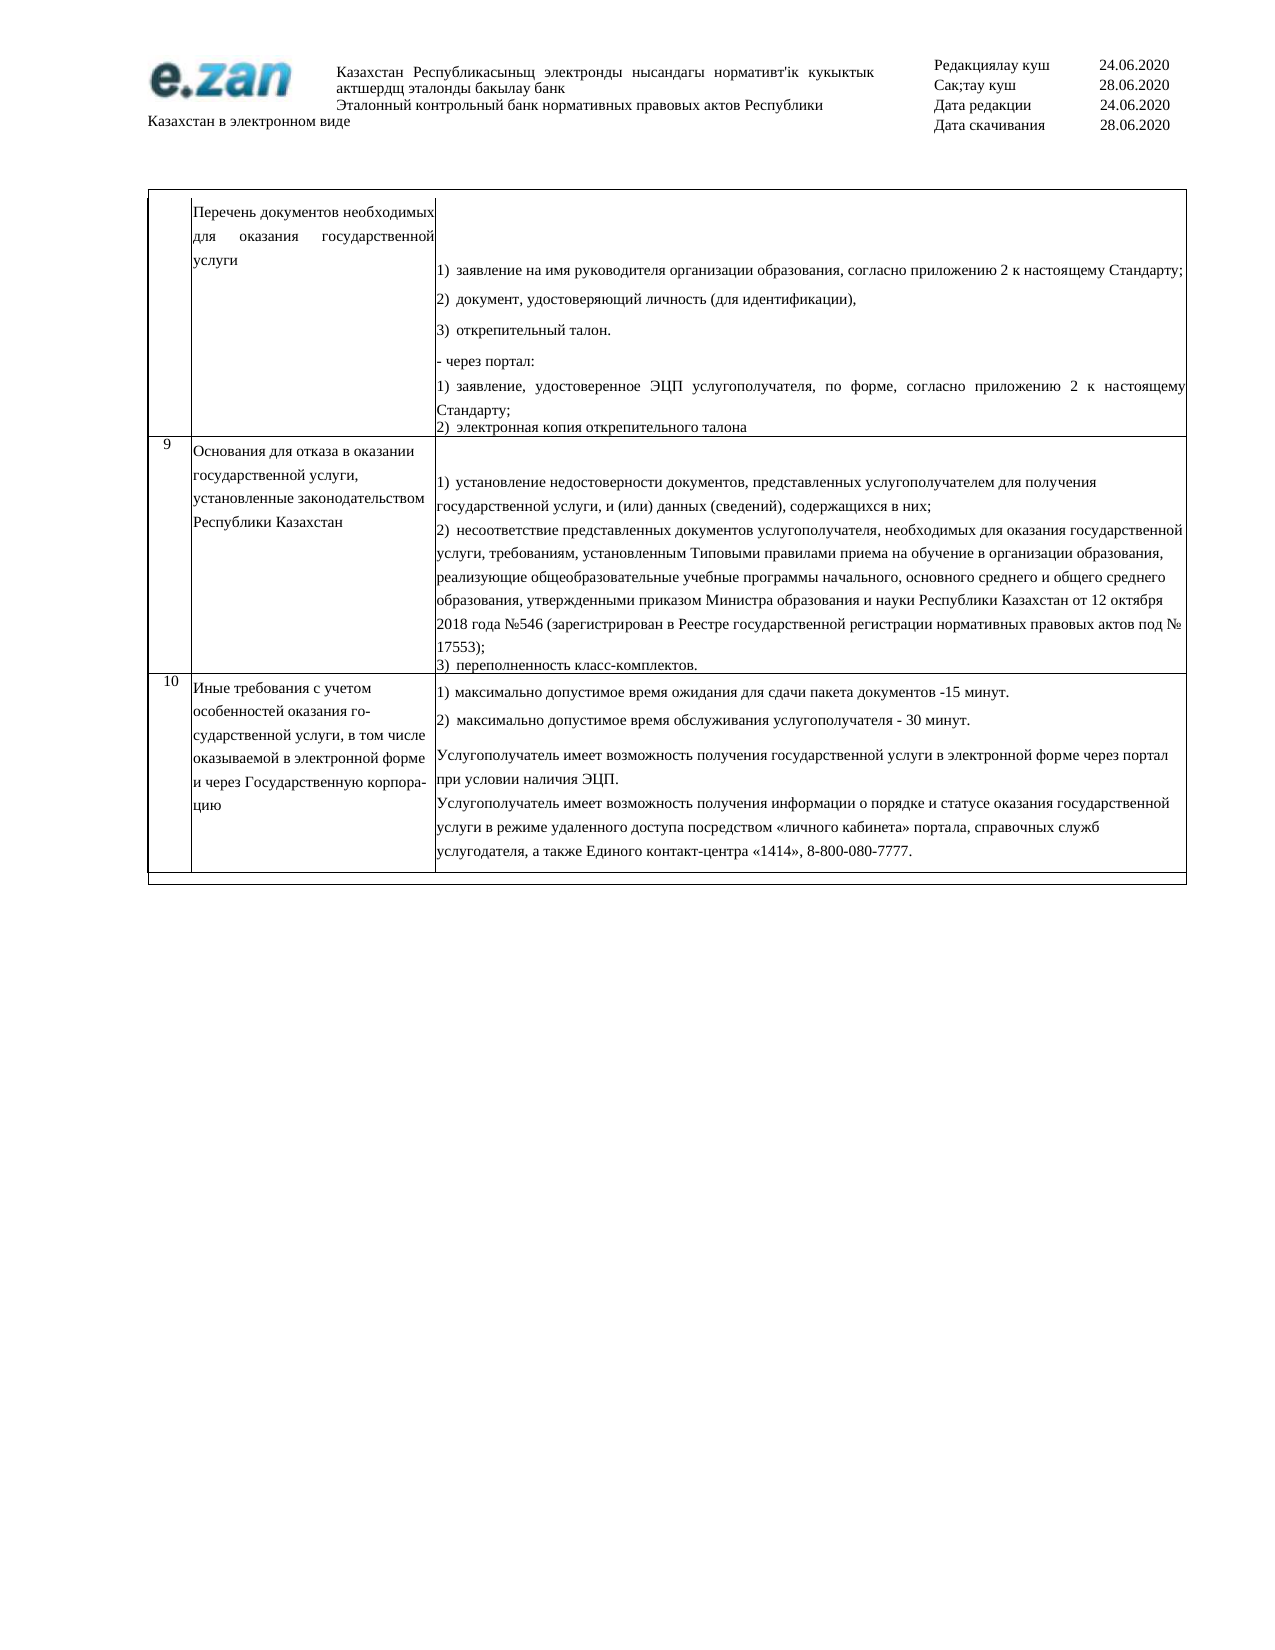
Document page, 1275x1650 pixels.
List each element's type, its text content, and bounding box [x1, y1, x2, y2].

table_header заявление на имя руководителя организации образования, согласно приложению 2 к настоящему Стандарту; документ, удостоверяющий личность (для идентификации), открепительный талон. - через портал: заявление, удостоверенное ЭЦП услугополучателя, по форме, согласно приложению 2 к настоящему Стандарту; электронная копия открепительного талона [436, 198, 1186, 436]
table_header Перечень документов необходимых для оказания государственной услуги [192, 198, 435, 436]
table_cell 9 [149, 437, 191, 673]
table_cell Основания для отказа в оказании государственной услуги, установленные законодательством Республики Казахстан [192, 437, 435, 673]
table_header [149, 198, 191, 436]
table_cell Иные требования с учетом особенностей оказания государственной услуги, в том числе оказываемой в электронной форме и через Государственную корпорацию [192, 674, 435, 872]
table_cell максимально допустимое время ожидания для сдачи пакета документов -15 минут. максимально допустимое время обслуживания услугополучателя - 30 минут. Услугополучатель имеет возможность получения государственной услуги в электронной форме через портал при условии наличия ЭЦП. Услугополучатель имеет возможность получения информации о порядке и статусе оказания государственной услуги в режиме удаленного доступа посредством «личного кабинета» портала, справочных служб услугодателя, а также Единого контакт-центра «1414», 8-800-080-7777. [436, 674, 1186, 872]
text Эталонный контрольный банк нормативных правовых актов Республики Казахстан в электронном виде [147, 97, 1076, 130]
table_cell 10 [149, 674, 191, 872]
table_cell установление недостоверности документов, представленных услугополучателем для получения государственной услуги, и (или) данных (сведений), содержащихся в них; несоответствие представленных документов услугополучателя, необходимых для оказания государственной услуги, требованиям, установленным Типовыми правилами приема на обучение в организации образования, реализующие общеобразовательные учебные программы начального, основного среднего и общего среднего образования, утвержденными приказом Министра образования и науки Республики Казахстан от 12 октября 2018 года №546 (зарегистрирован в Реестре государственной регистрации нормативных правовых актов под № 17553); переполненность класс-комплектов. [436, 437, 1186, 673]
picture [147, 55, 294, 64]
text Казахстан Республикасыньщ электронды нысандагы нормативт'iк кукыктык актшердщ эталонды бакылау банк [147, 64, 1186, 97]
